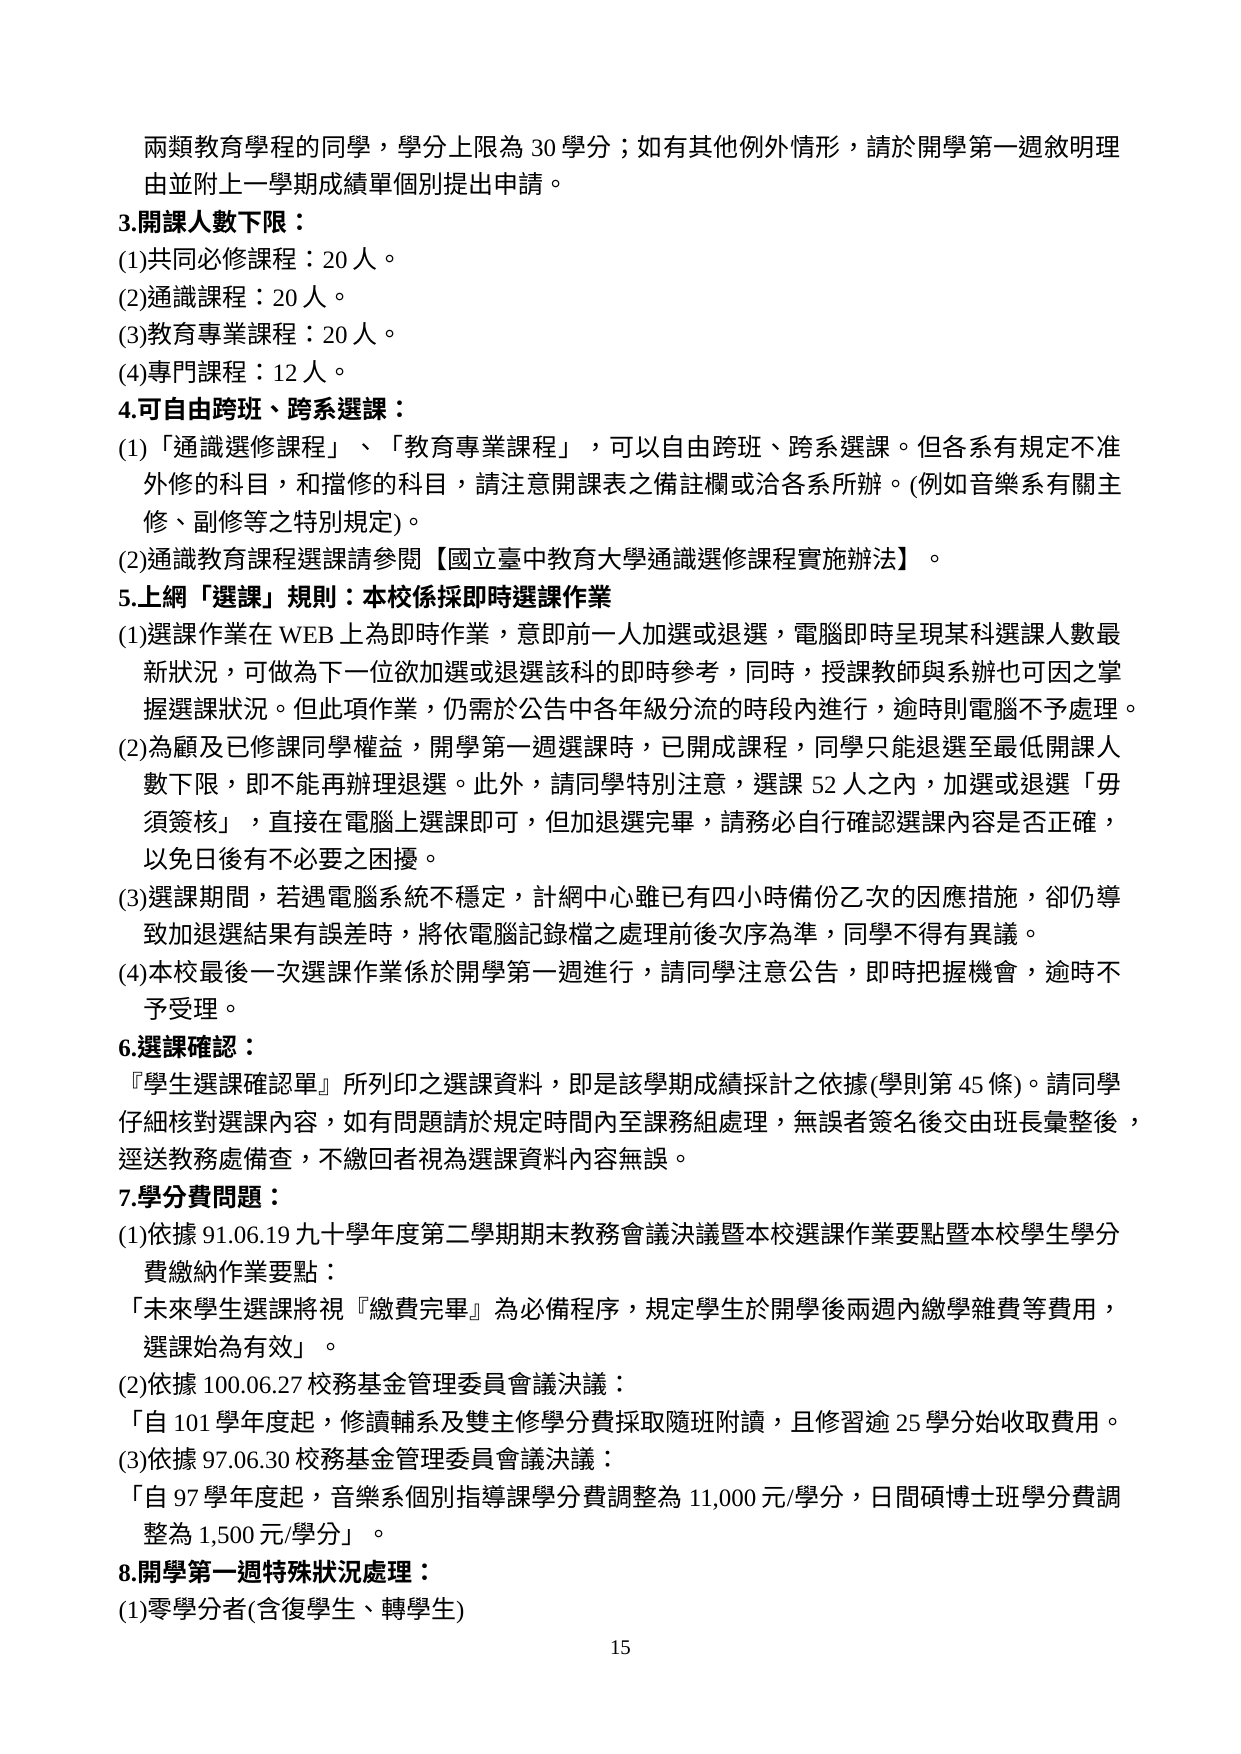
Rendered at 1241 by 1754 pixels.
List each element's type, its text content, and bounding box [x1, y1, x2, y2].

text 8.開學第一週特殊狀況處理： [118, 1552, 1122, 1589]
text 『學生選課確認單』所列印之選課資料，即是該學期成績採計之依據(學則第45條)。請同學仔細核對選課內容，如有問題請於規定時間內至課務組處理，無誤者簽名後交由班長彙整後，逕送教務處備查，不繳回者視為選課資料內容無誤。 [118, 1064, 1122, 1177]
text 6.選課確認： [118, 1027, 1122, 1064]
text 「自101學年度起，修讀輔系及雙主修學分費採取隨班附讀，且修習逾25學分始收取費用。 [118, 1402, 1122, 1439]
text 5.上網「選課」規則：本校係採即時選課作業 [118, 577, 1122, 614]
text (2)通識課程：20人。 [118, 277, 1122, 314]
text (3)依據97.06.30校務基金管理委員會議決議： [118, 1439, 1122, 1477]
text (3)教育專業課程：20人。 [118, 314, 1122, 352]
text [118, 127, 1122, 202]
text (4)專門課程：12人。 [118, 352, 1122, 389]
text (1)共同必修課程：20人。 [118, 239, 1122, 277]
text (1)「通識選修課程」、「教育專業課程」，可以自由跨班、跨系選課。但各系有規定不准外修的科目，和擋修的科目，請注意開課表之備註欄或洽各系所辦。(例如音樂系有關主修、副修等之特別規定)。 [118, 427, 1122, 539]
text (3)選課期間，若遇電腦系統不穩定，計網中心雖已有四小時備份乙次的因應措施，卻仍導致加退選結果有誤差時，將依電腦記錄檔之處理前後次序為準，同學不得有異議。 [118, 877, 1122, 952]
text 「未來學生選課將視『繳費完畢』為必備程序，規定學生於開學後兩週內繳學雜費等費用，選課始為有效」。 [118, 1289, 1122, 1364]
text 「自97學年度起，音樂系個別指導課學分費調整為11,000元/學分，日間碩博士班學分費調整為1,500元/學分」。 [118, 1477, 1122, 1552]
text (2)通識教育課程選課請參閱【國立臺中教育大學通識選修課程實施辦法】。 [118, 539, 1122, 577]
text (2)為顧及已修課同學權益，開學第一週選課時，已開成課程，同學只能退選至最低開課人數下限，即不能再辦理退選。此外，請同學特別注意，選課52人之內，加選或退選「毋須簽核」，直接在電腦上選課即可，但加退選完畢，請務必自行確認選課內容是否正確，以免日後有不必要之困擾。 [118, 727, 1122, 877]
text 4.可自由跨班、跨系選課： [118, 389, 1122, 427]
text 3.開課人數下限： [118, 202, 1122, 239]
text (4)本校最後一次選課作業係於開學第一週進行，請同學注意公告，即時把握機會，逾時不予受理。 [118, 952, 1122, 1027]
text (2)依據100.06.27校務基金管理委員會議決議： [118, 1364, 1122, 1402]
text (1)依據91.06.19九十學年度第二學期期末教務會議決議暨本校選課作業要點暨本校學生學分費繳納作業要點： [118, 1214, 1122, 1289]
text (1)選課作業在WEB上為即時作業，意即前一人加選或退選，電腦即時呈現某科選課人數最新狀況，可做為下一位欲加選或退選該科的即時參考，同時，授課教師與系辦也可因之掌握選課狀況。但此項作業，仍需於公告中各年級分流的時段內進行，逾時則電腦不予處理。 [118, 614, 1122, 727]
text (1)零學分者(含復學生、轉學生) [118, 1589, 1122, 1627]
text 7.學分費問題： [118, 1177, 1122, 1214]
